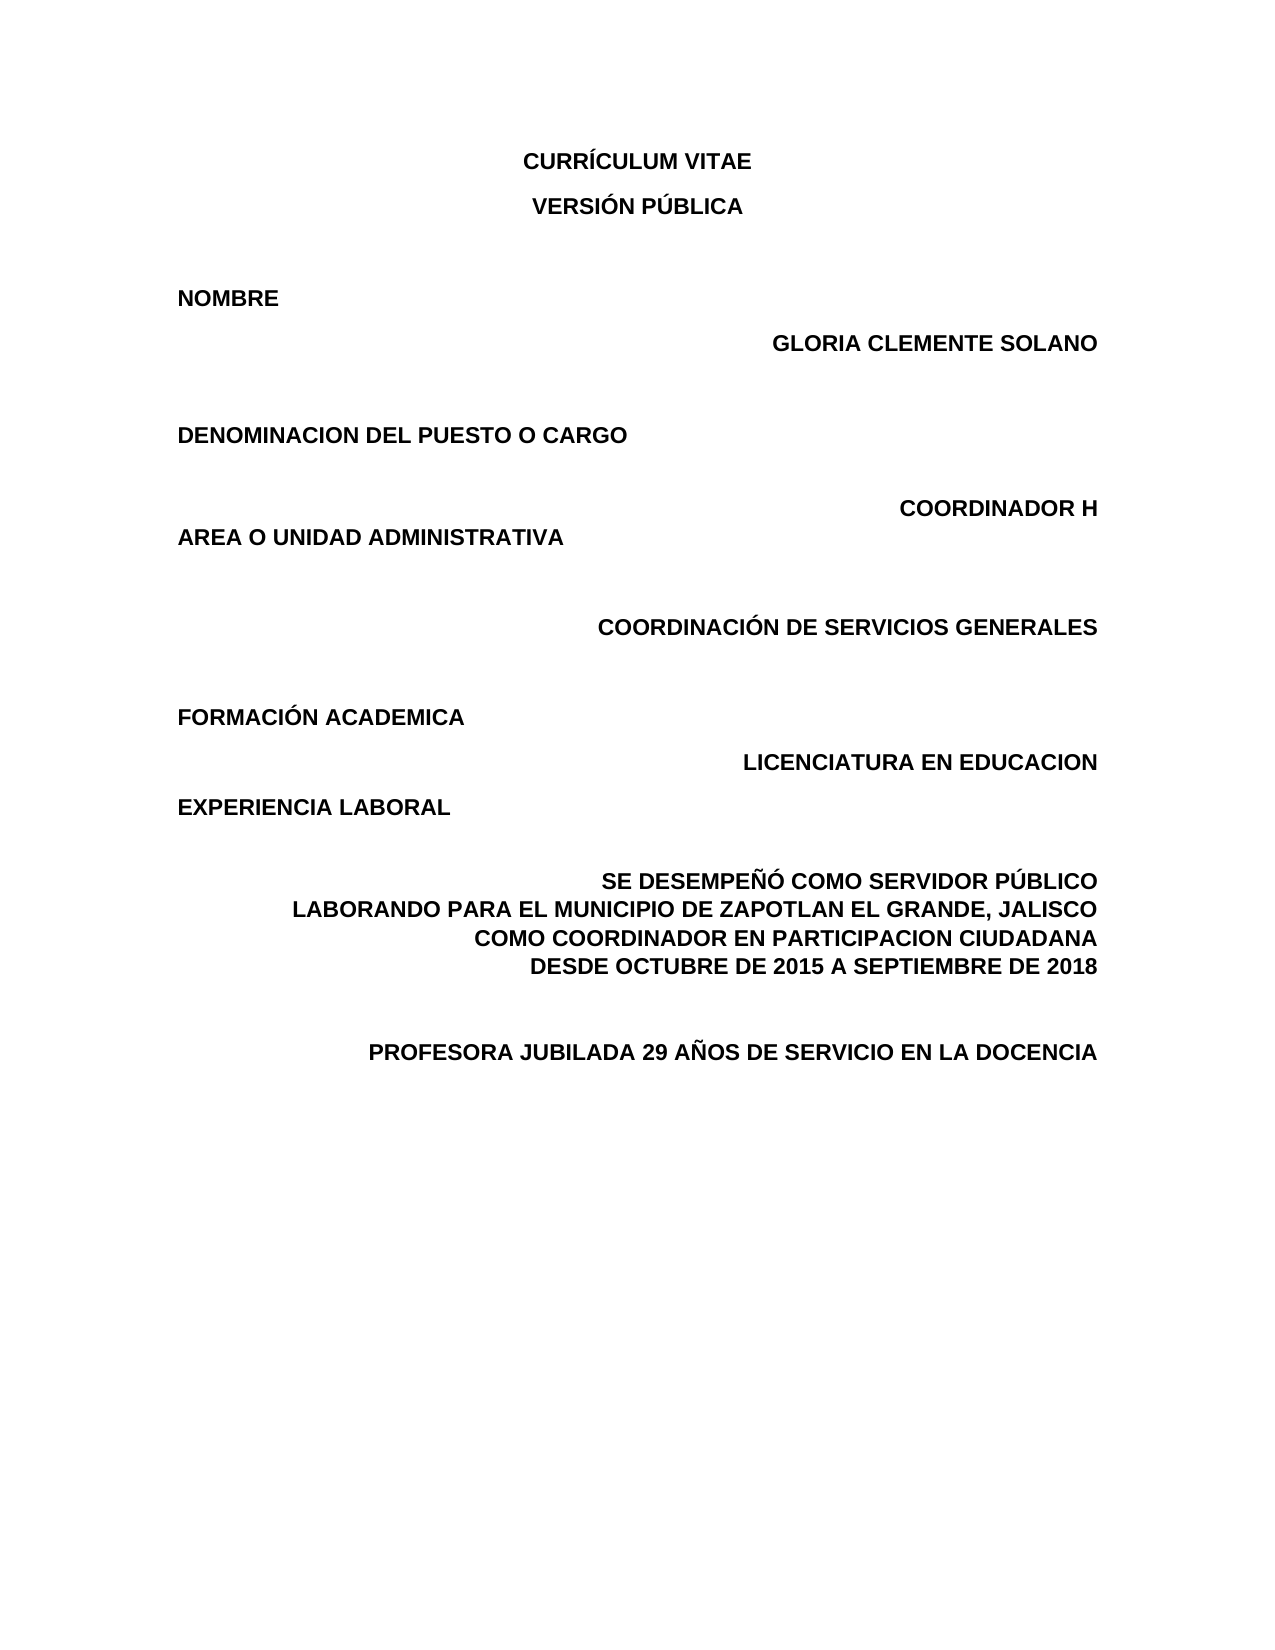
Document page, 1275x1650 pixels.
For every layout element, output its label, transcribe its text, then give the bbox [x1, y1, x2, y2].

text NOMBRE [177, 285, 1098, 311]
text EXPERIENCIA LABORAL [177, 794, 1098, 821]
text GLORIA CLEMENTE SOLANO [177, 330, 1098, 356]
text AREA O UNIDAD ADMINISTRATIVA [177, 524, 1098, 550]
text SE DESEMPEÑÓ COMO SERVIDOR PÚBLICO [177, 868, 1098, 894]
text COORDINADOR H [177, 495, 1098, 522]
text FORMACIÓN ACADEMICA [177, 704, 1098, 731]
text COORDINACIÓN DE SERVICIOS GENERALES [177, 614, 1098, 640]
text COMO COORDINADOR EN PARTICIPACION CIUDADANA [177, 925, 1098, 951]
text DESDE OCTUBRE DE 2015 A SEPTIEMBRE DE 2018 [177, 953, 1098, 979]
text PROFESORA JUBILADA 29 AÑOS DE SERVICIO EN LA DOCENCIA [177, 1038, 1098, 1065]
text VERSIÓN PÚBLICA [177, 193, 1098, 219]
text DENOMINACION DEL PUESTO O CARGO [177, 422, 1098, 448]
text LICENCIATURA EN EDUCACION [177, 749, 1098, 776]
text CURRÍCULUM VITAE [177, 148, 1098, 174]
text LABORANDO PARA EL MUNICIPIO DE ZAPOTLAN EL GRANDE, JALISCO [177, 896, 1098, 923]
